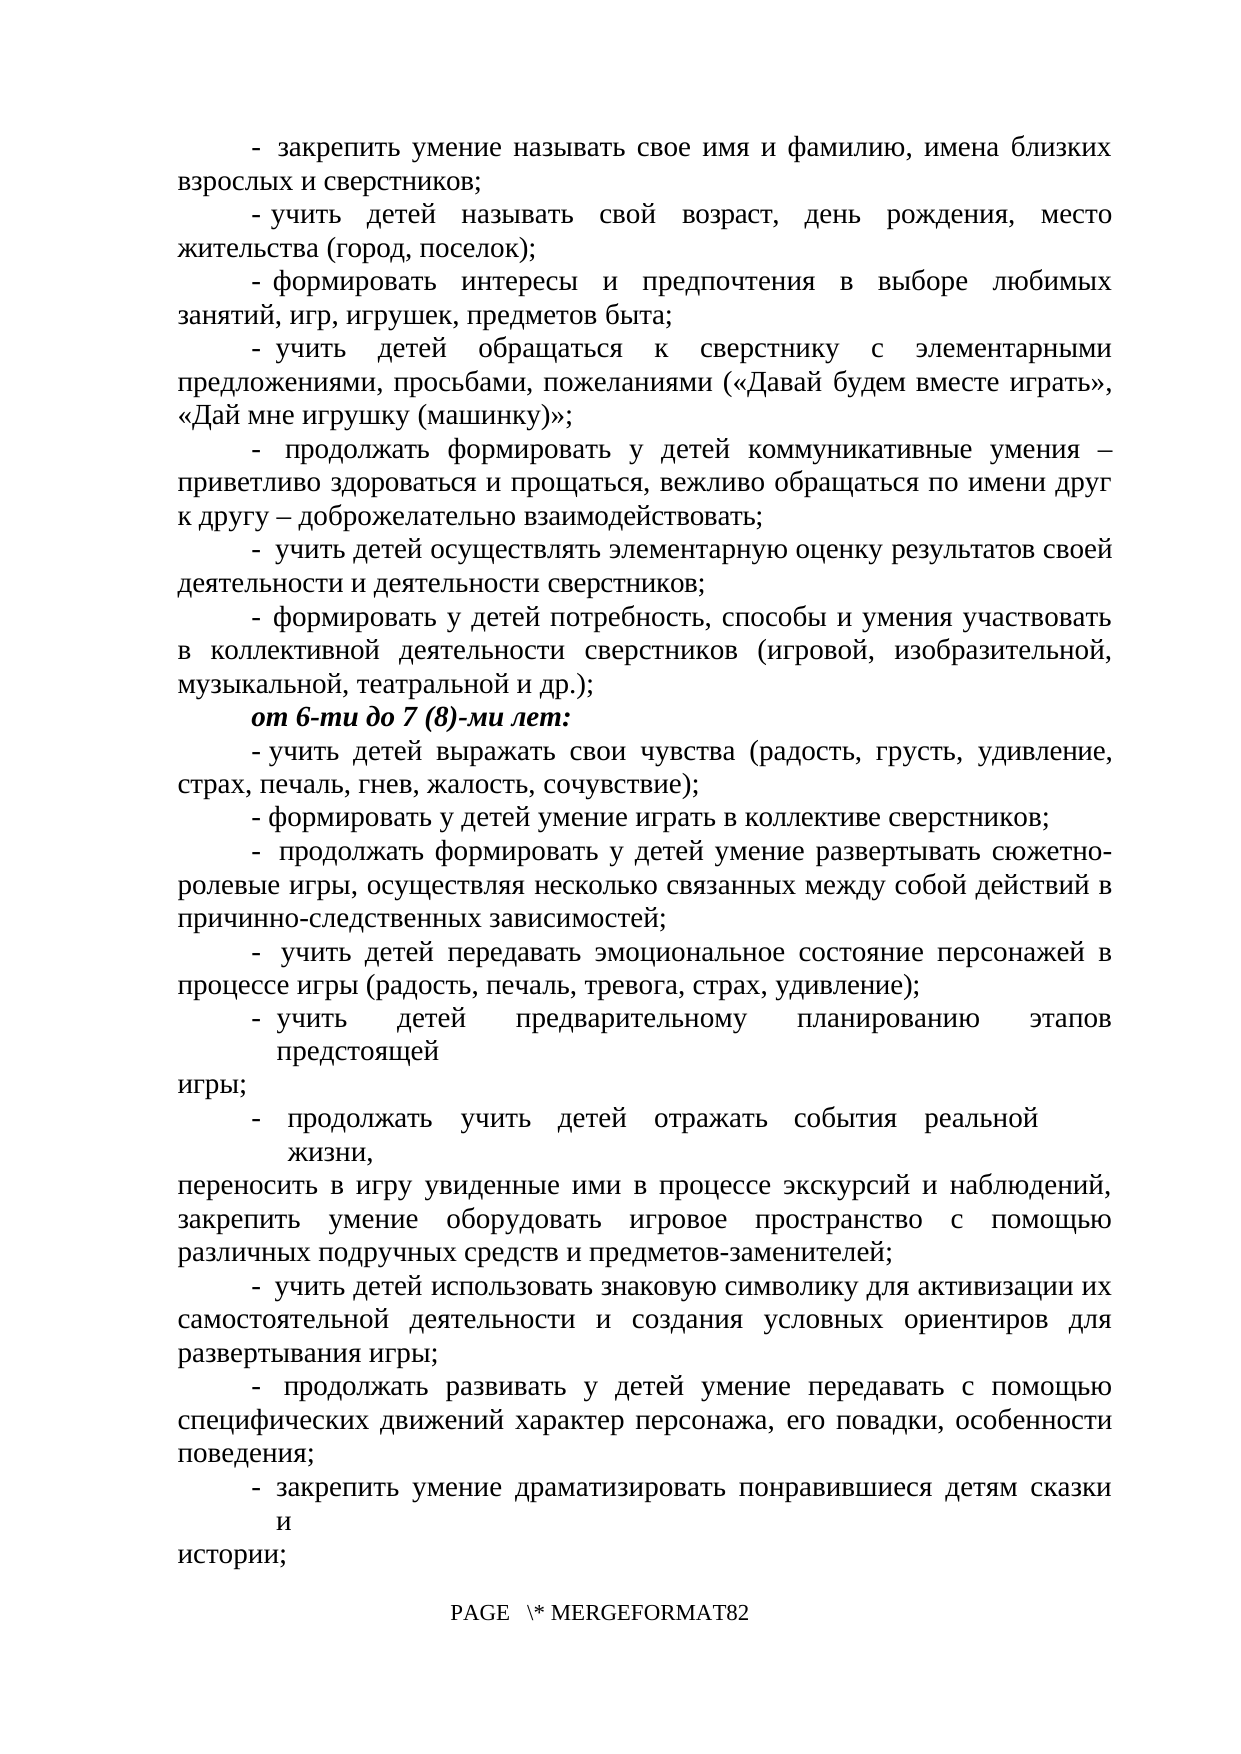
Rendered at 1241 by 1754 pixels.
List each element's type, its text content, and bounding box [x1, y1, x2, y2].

list учить детей обращаться к сверстнику с элементарными предложениями, просьбами, пожеланиями («Давай будем вместе играть», «Дай мне игрушку (машинку)»; [177, 330, 1112, 431]
list учить детей осуществлять элементарную оценку результатов своей деятельности и деятельности сверстников; [177, 532, 1112, 599]
list закрепить умение драматизировать понравившиеся детям сказки и [251, 1469, 1112, 1536]
list продолжать формировать у детей умение развертывать сюжетно- ролевые игры, осуществляя несколько связанных между собой действий в причинно-следственных зависимостей; [177, 833, 1112, 934]
list учить детей передавать эмоциональное состояние персонажей в процессе игры (радость, печаль, тревога, страх, удивление); [177, 934, 1112, 1001]
subtitle от 6-ти до 7 (8)-ми лет: [251, 699, 1112, 733]
list формировать у детей умение играть в коллективе сверстников; [251, 800, 1112, 833]
list формировать у детей потребность, способы и умения участвовать в коллективной деятельности сверстников (игровой, изобразительной, музыкальной, театральной и др.); [177, 599, 1112, 699]
list продолжать развивать у детей умение передавать с помощью специфических движений характер персонажа, его повадки, особенности поведения; [177, 1368, 1112, 1469]
list учить детей выражать свои чувства (радость, грусть, удивление, страх, печаль, гнев, жалость, сочувствие); [177, 733, 1112, 800]
list продолжать формировать у детей коммуникативные умения – приветливо здороваться и прощаться, вежливо обращаться по имени друг к другу – доброжелательно взаимодействовать; [177, 431, 1112, 532]
text переносить в игру увиденные ими в процессе экскурсий и наблюдений, закрепить умение оборудовать игровое пространство с помощью различных подручных средств и предметов-заменителей; [177, 1167, 1112, 1268]
list формировать интересы и предпочтения в выборе любимых занятий, игр, игрушек, предметов быта; [177, 263, 1112, 330]
list закрепить умение называть свое имя и фамилию, имена близких взрослых и сверстников; [177, 129, 1112, 196]
text игры; [177, 1067, 1112, 1100]
list учить детей использовать знаковую символику для активизации их самостоятельной деятельности и создания условных ориентиров для развертывания игры; [177, 1268, 1112, 1368]
list учить детей предварительному планированию этапов предстоящей [251, 1001, 1112, 1067]
list продолжать учить детей отражать события реальной жизни, [251, 1100, 1112, 1167]
text истории; [177, 1536, 1112, 1570]
list учить детей называть свой возраст, день рождения, место жительства (город, поселок); [177, 196, 1112, 263]
